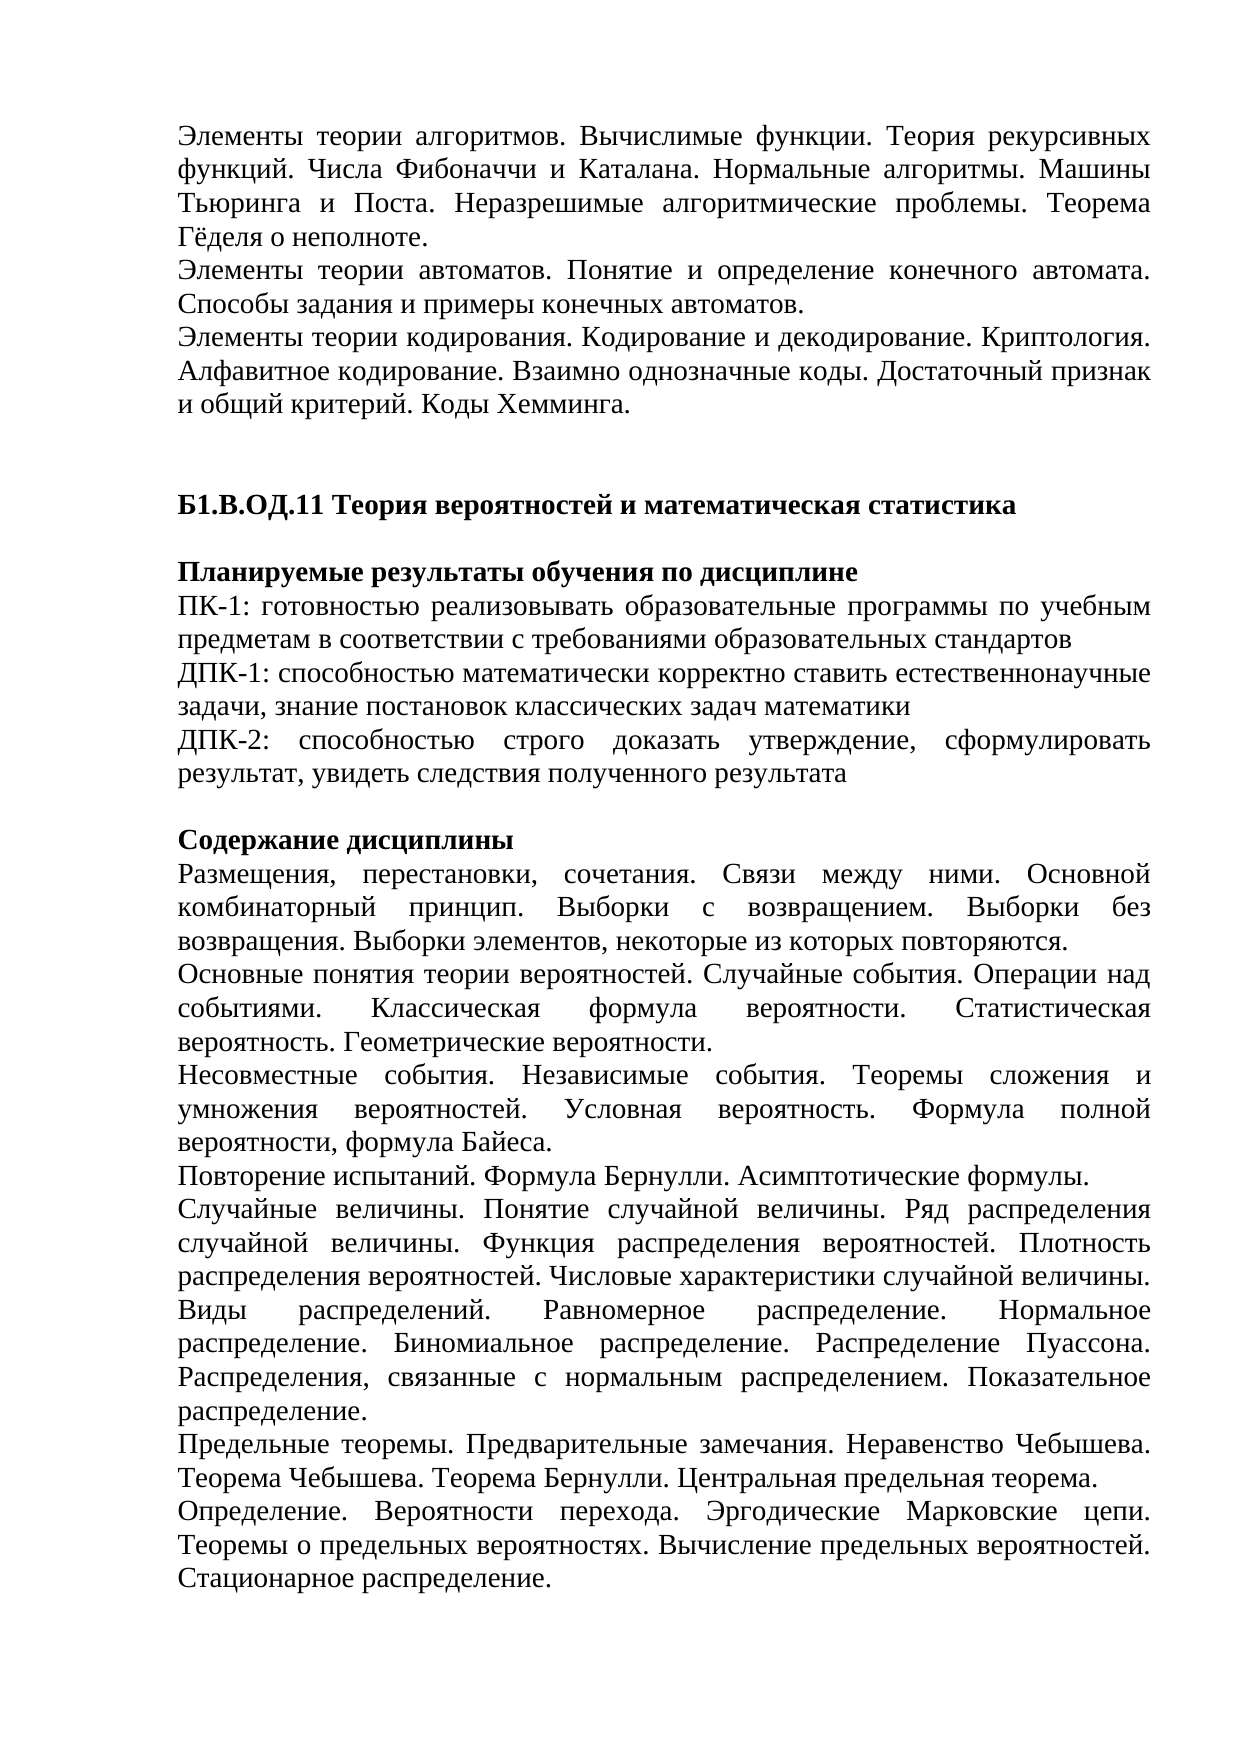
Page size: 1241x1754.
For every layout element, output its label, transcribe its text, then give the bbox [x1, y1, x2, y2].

text Элементы теории алгоритмов. Вычислимые функции. Теория рекурсивных функций. Числа Фибоначчи и Каталана. Нормальные алгоритмы. Машины Тьюринга и Поста. Неразрешимые алгоритмические проблемы. Теорема Гёделя о неполноте. [177, 118, 1152, 252]
text Элементы теории автоматов. Понятие и определение конечного автомата. Способы задания и примеры конечных автоматов. [177, 252, 1152, 319]
text Несовместные события. Независимые события. Теоремы сложения и умножения вероятностей. Условная вероятность. Формула полной вероятности, формула Байеса. [177, 1057, 1152, 1158]
text ДПК-1: способностью математически корректно ставить естественнонаучные задачи, знание постановок классических задач математики [177, 655, 1152, 722]
text Повторение испытаний. Формула Бернулли. Асимптотические формулы. [177, 1158, 1152, 1191]
text Основные понятия теории вероятностей. Случайные события. Операции над событиями. Классическая формула вероятности. Статистическая вероятность. Геометрические вероятности. [177, 957, 1152, 1057]
text Элементы теории кодирования. Кодирование и декодирование. Криптология. Алфавитное кодирование. Взаимно однозначные коды. Достаточный признак и общий критерий. Коды Хемминга. [177, 319, 1152, 420]
text ДПК-2: способностью строго доказать утверждение, сформулировать результат, увидеть следствия полученного результата [177, 722, 1152, 789]
text Б1.В.ОД.11 Теория вероятностей и математическая статистика [177, 487, 1152, 521]
text Предельные теоремы. Предварительные замечания. Неравенство Чебышева. Теорема Чебышева. Теорема Бернулли. Центральная предельная теорема. [177, 1426, 1152, 1493]
text Планируемые результаты обучения по дисциплине [177, 554, 1152, 588]
text Виды распределений. Равномерное распределение. Нормальное распределение. Биномиальное распределение. Распределение Пуассона. Распределения, связанные с нормальным распределением. Показательное распределение. [177, 1292, 1152, 1426]
text Размещения, перестановки, сочетания. Связи между ними. Основной комбинаторный принцип. Выборки с возвращением. Выборки без возвращения. Выборки элементов, некоторые из которых повторяются. [177, 856, 1152, 957]
text Содержание дисциплины [177, 822, 1152, 856]
text Случайные величины. Понятие случайной величины. Ряд распределения случайной величины. Функция распределения вероятностей. Плотность распределения вероятностей. Числовые характеристики случайной величины. [177, 1191, 1152, 1292]
text ПК-1: готовностью реализовывать образовательные программы по учебным предметам в соответствии с требованиями образовательных стандартов [177, 588, 1152, 655]
text Определение. Вероятности перехода. Эргодические Марковские цепи. Теоремы о предельных вероятностях. Вычисление предельных вероятностей. Стационарное распределение. [177, 1493, 1152, 1594]
